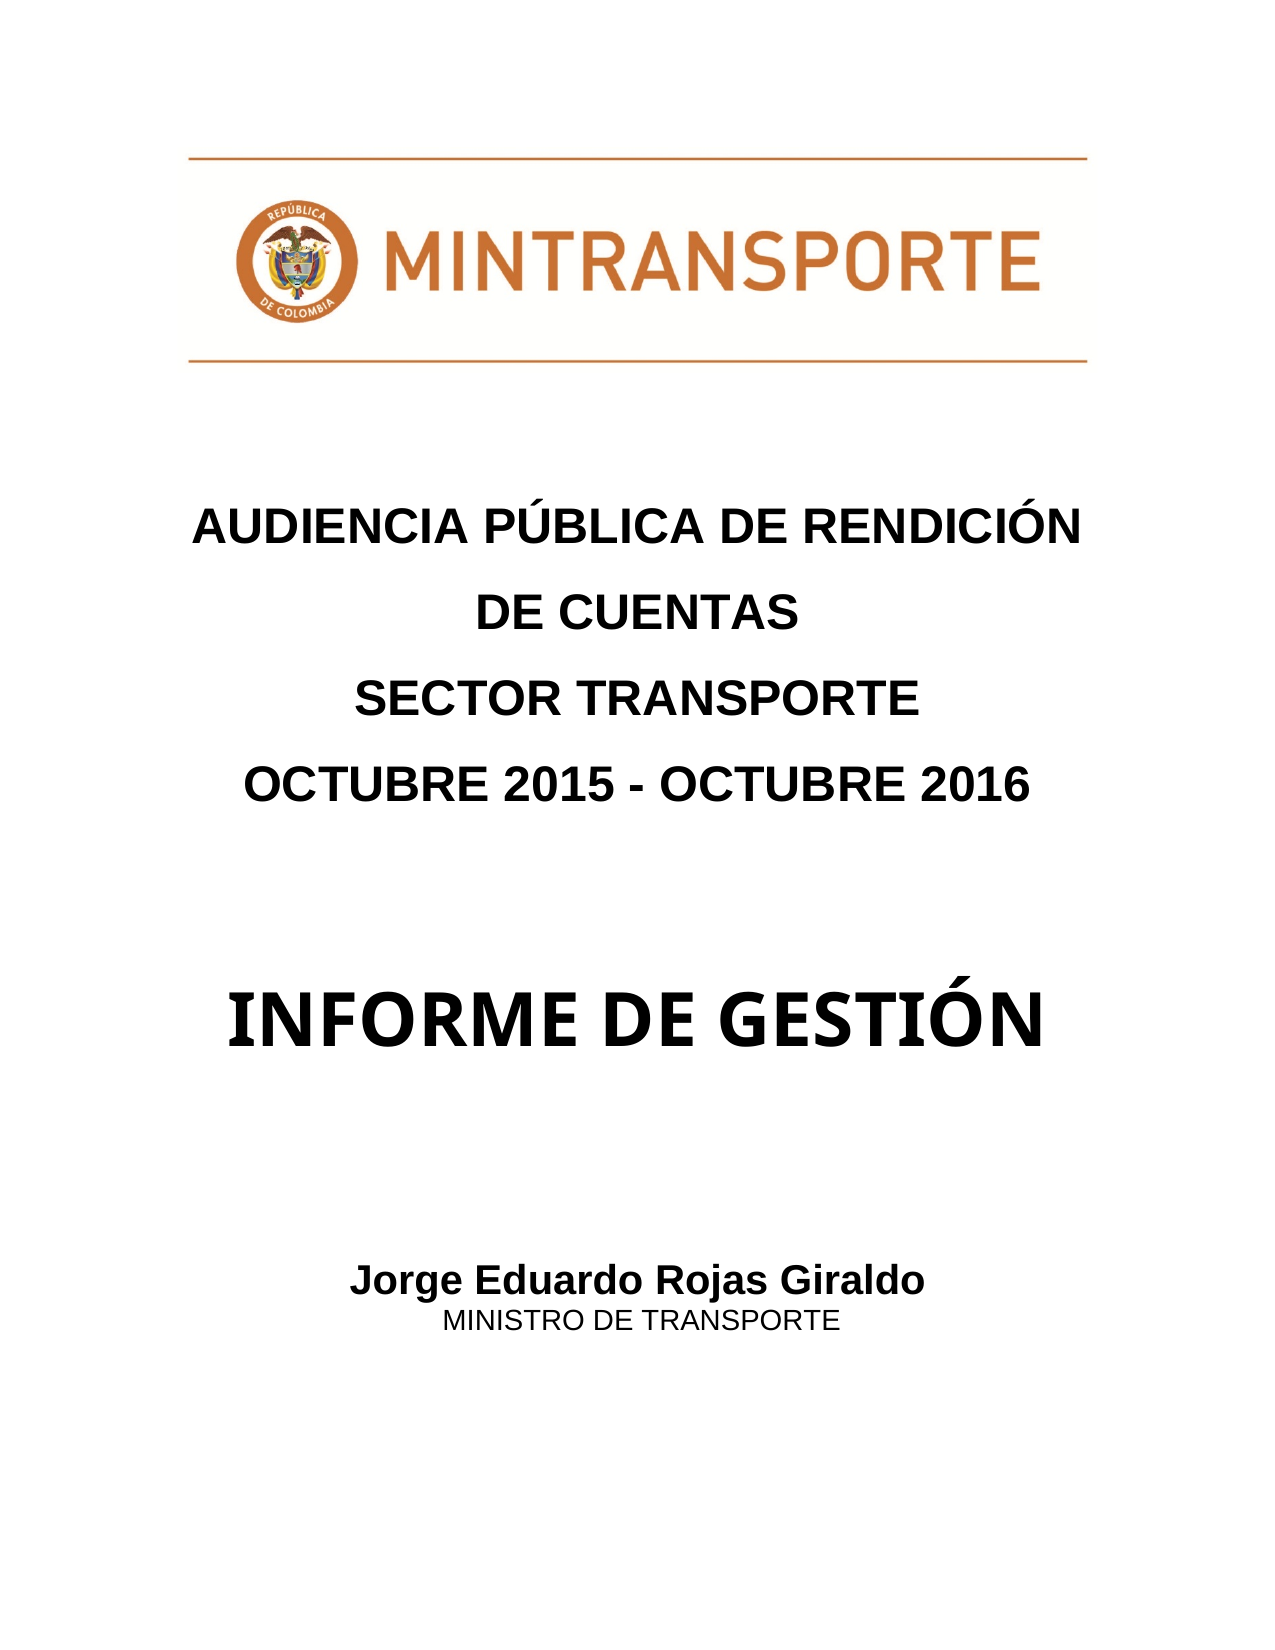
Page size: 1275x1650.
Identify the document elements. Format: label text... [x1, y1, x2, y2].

text Jorge Eduardo Rojas Giraldo [177, 1255, 1098, 1303]
text AUDIENCIA PÚBLICA DE RENDICIÓN DE CUENTAS [177, 496, 1098, 640]
text INFORME DE GESTIÓN [177, 966, 1098, 1068]
text SECTOR TRANSPORTE [177, 668, 1098, 726]
text OCTUBRE 2015 - OCTUBRE 2016 [177, 755, 1098, 812]
picture [177, 147, 1098, 373]
text MINISTRO DE TRANSPORTE [177, 1303, 1098, 1337]
